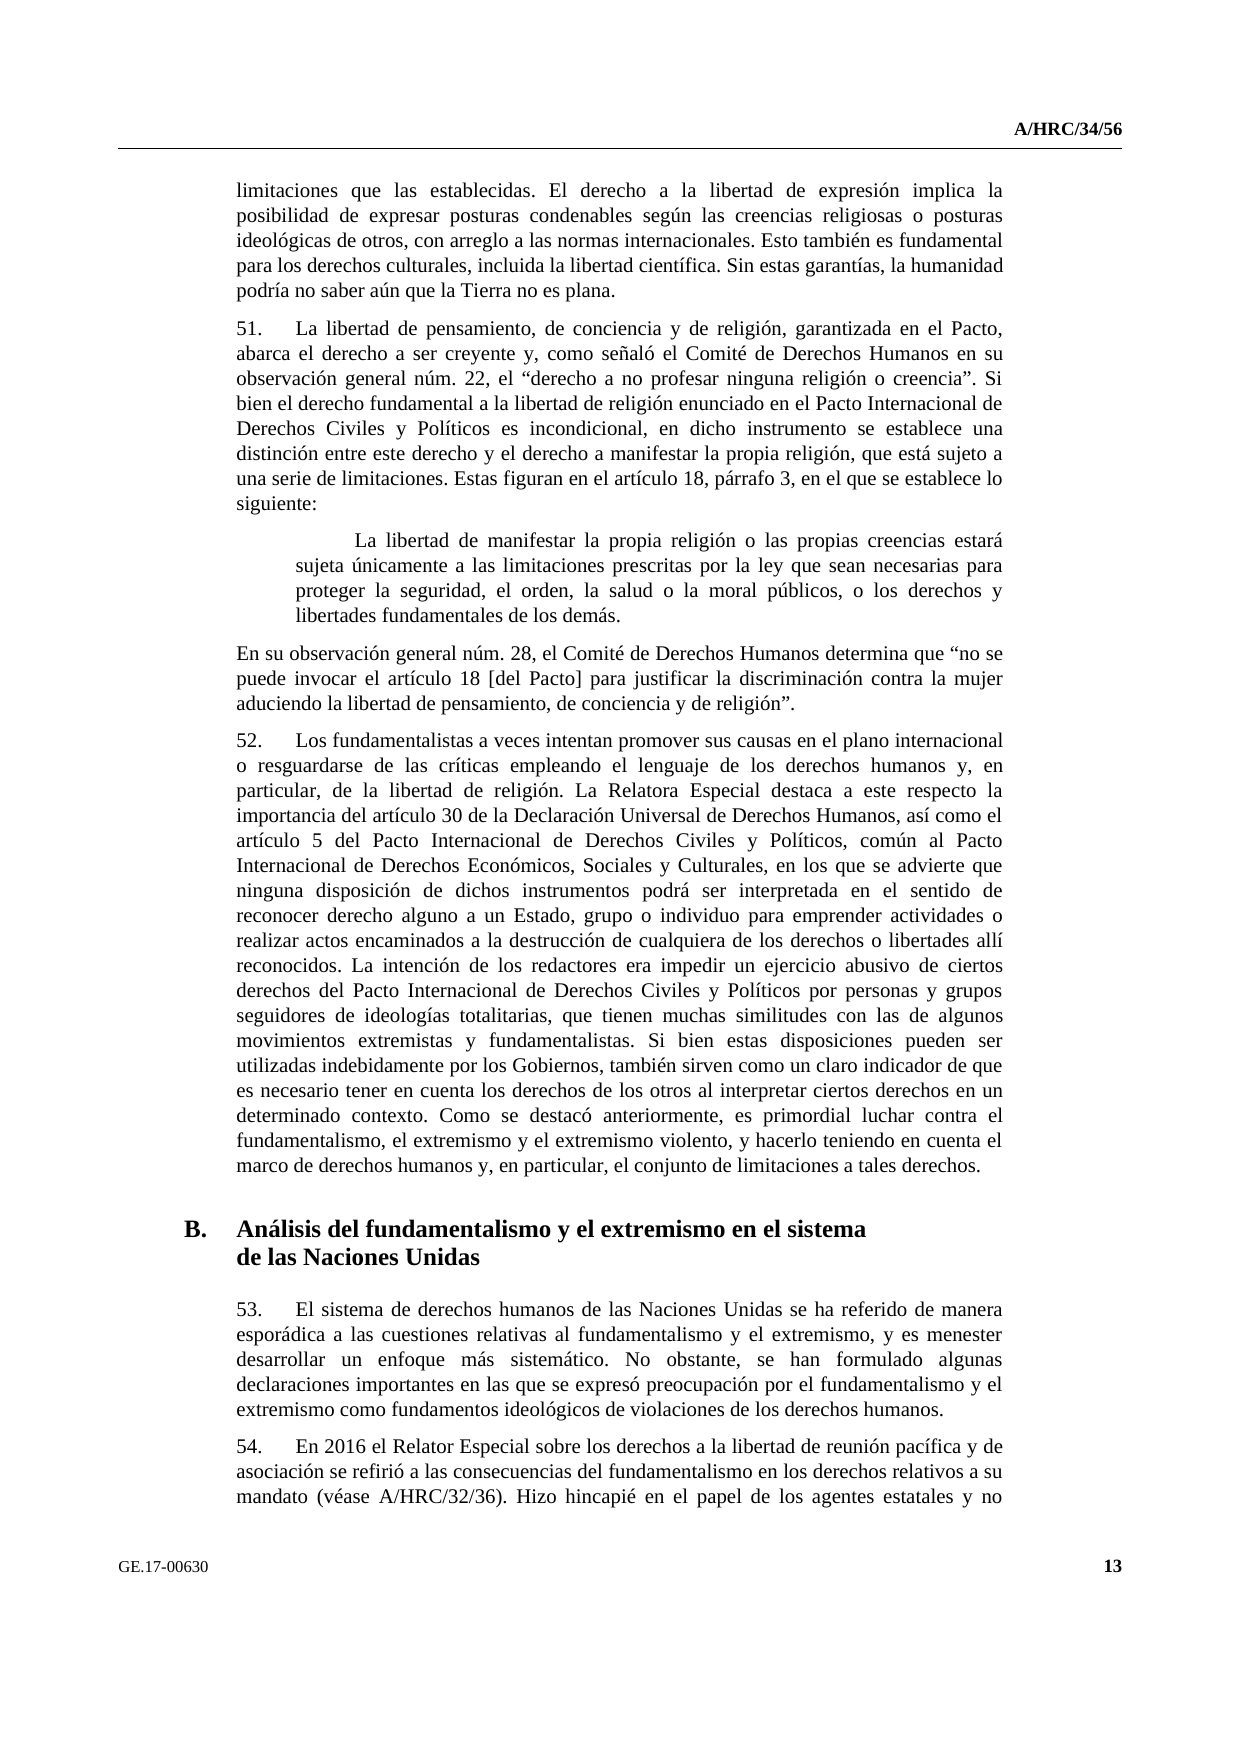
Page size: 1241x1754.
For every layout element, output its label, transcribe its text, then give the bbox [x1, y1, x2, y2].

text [236, 177, 1004, 302]
text 52. Los fundamentalistas a veces intentan promover sus causas en el plano internacional o resguardarse de las críticas empleando el lenguaje de los derechos humanos y, en particular, de la libertad de religión. La Relatora Especial destaca a este respecto la importancia del artículo 30 de la Declaración Universal de Derechos Humanos, así como el artículo 5 del Pacto Internacional de Derechos Civiles y Políticos, común al Pacto Internacional de Derechos Económicos, Sociales y Culturales, en los que se advierte que ninguna disposición de dichos instrumentos podrá ser interpretada en el sentido de reconocer derecho alguno a un Estado, grupo o individuo para emprender actividades o realizar actos encaminados a la destrucción de cualquiera de los derechos o libertades allí reconocidos. La intención de los redactores era impedir un ejercicio abusivo de ciertos derechos del Pacto Internacional de Derechos Civiles y Políticos por personas y grupos seguidores de ideologías totalitarias, que tienen muchas similitudes con las de algunos movimientos extremistas y fundamentalistas. Si bien estas disposiciones pueden ser utilizadas indebidamente por los Gobiernos, también sirven como un claro indicador de que es necesario tener en cuenta los derechos de los otros al interpretar ciertos derechos en un determinado contexto. Como se destacó anteriormente, es primordial luchar contra el fundamentalismo, el extremismo y el extremismo violento, y hacerlo teniendo en cuenta el marco de derechos humanos y, en particular, el conjunto de limitaciones a tales derechos. [236, 727, 1004, 1177]
text B. Análisis del fundamentalismo y el extremismo en el sistema de las Naciones Unidas [118, 1215, 1004, 1271]
text 53. El sistema de derechos humanos de las Naciones Unidas se ha referido de manera esporádica a las cuestiones relativas al fundamentalismo y el extremismo, y es menester desarrollar un enfoque más sistemático. No obstante, se han formulado algunas declaraciones importantes en las que se expresó preocupación por el fundamentalismo y el extremismo como fundamentos ideológicos de violaciones de los derechos humanos. [236, 1296, 1004, 1421]
text 51. La libertad de pensamiento, de conciencia y de religión, garantizada en el Pacto, abarca el derecho a ser creyente y, como señaló el Comité de Derechos Humanos en su observación general núm. 22, el “derecho a no profesar ninguna religión o creencia”. Si bien el derecho fundamental a la libertad de religión enunciado en el Pacto Internacional de Derechos Civiles y Políticos es incondicional, en dicho instrumento se establece una distinción entre este derecho y el derecho a manifestar la propia religión, que está sujeto a una serie de limitaciones. Estas figuran en el artículo 18, párrafo 3, en el que se establece lo siguiente: [236, 315, 1004, 515]
text La libertad de manifestar la propia religión o las propias creencias estará sujeta únicamente a las limitaciones prescritas por la ley que sean necesarias para proteger la seguridad, el orden, la salud o la moral públicos, o los derechos y libertades fundamentales de los demás. [295, 527, 1004, 627]
text En su observación general núm. 28, el Comité de Derechos Humanos determina que “no se puede invocar el artículo 18 [del Pacto] para justificar la discriminación contra la mujer aduciendo la libertad de pensamiento, de conciencia y de religión”. [236, 640, 1004, 715]
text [236, 1433, 1004, 1508]
